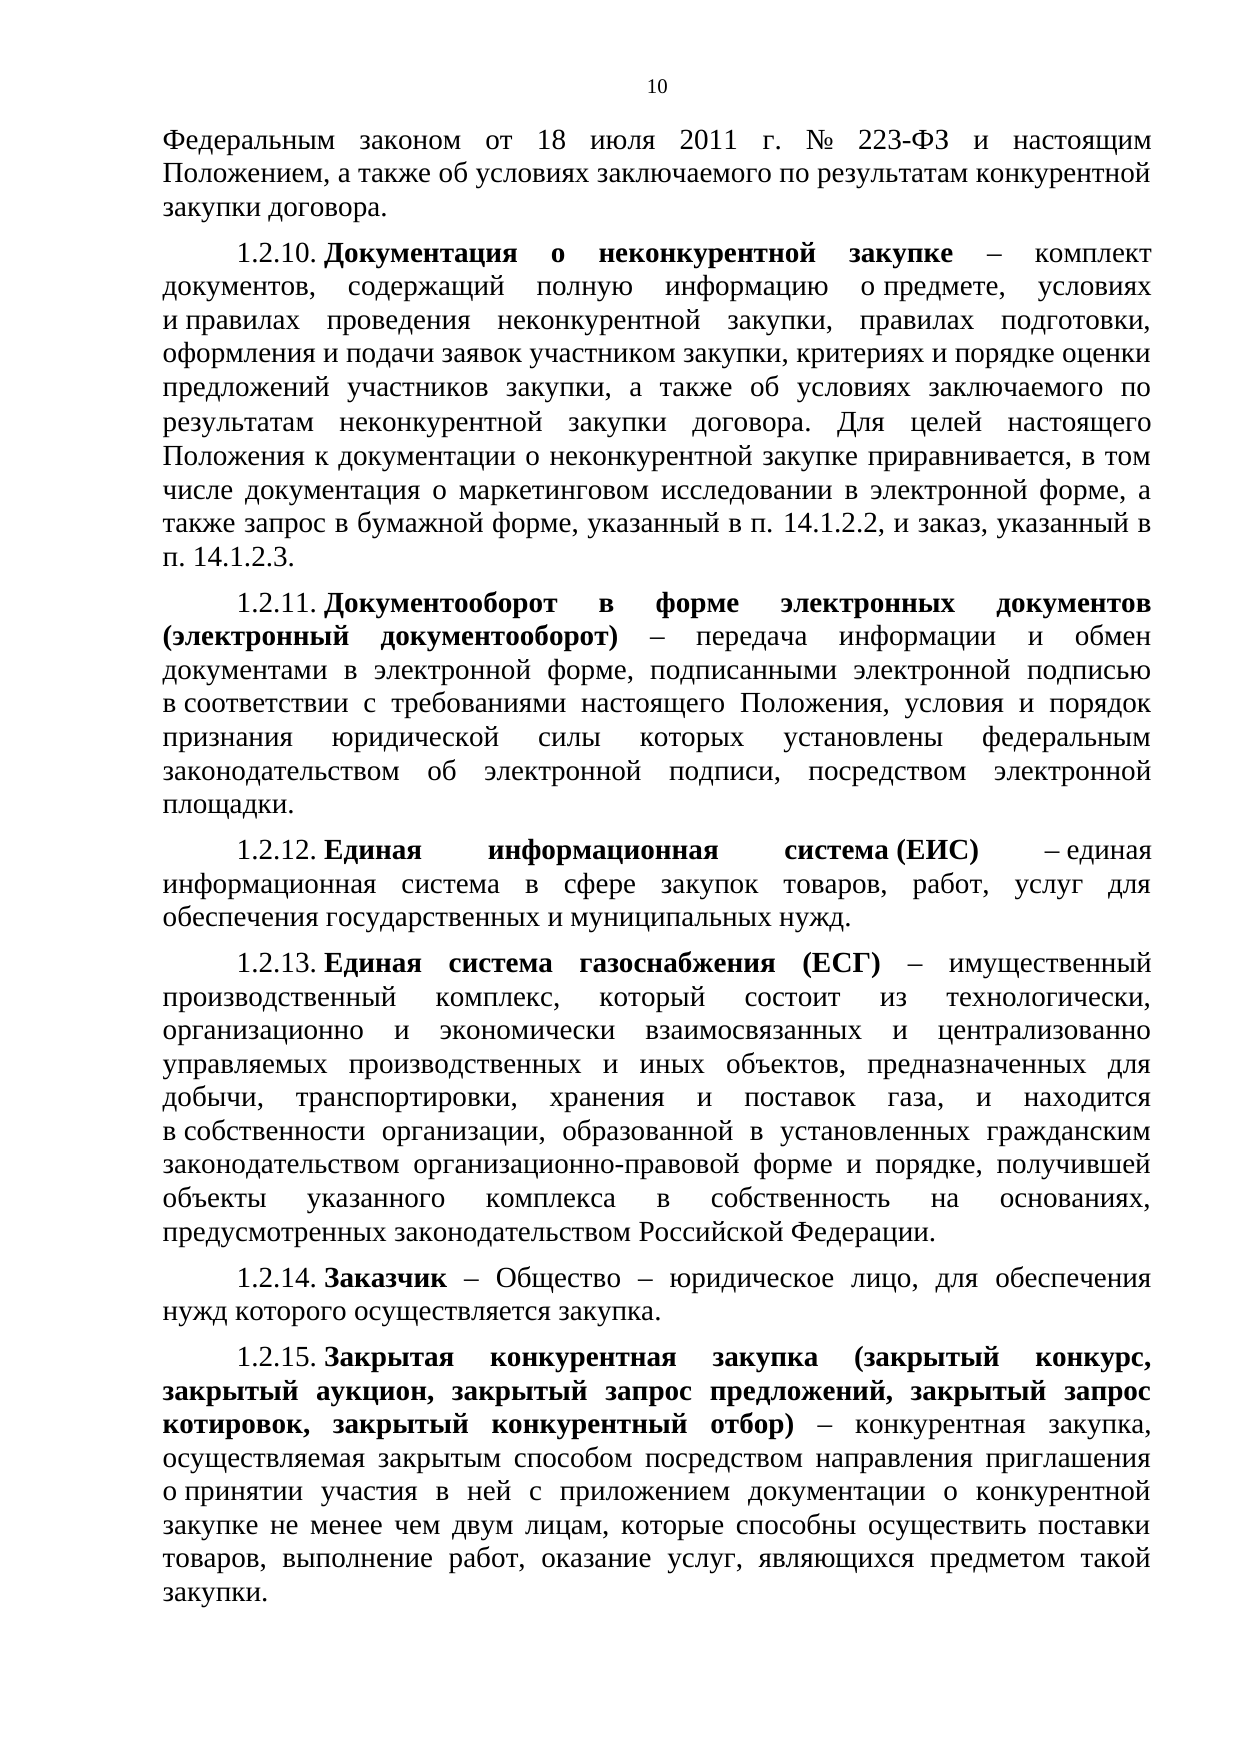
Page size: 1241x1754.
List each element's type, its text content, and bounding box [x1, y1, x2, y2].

list Единая система газоснабжения (ЕСГ) – имущественный производственный комплекс, который состоит из технологически, организационно и экономически взаимосвязанных и централизованно управляемых производственных и иных объектов, предназначенных для добычи, транспортировки, хранения и поставок газа, и находится в собственности организации, образованной в установленных гражданским законодательством организационно-правовой форме и порядке, получившей объекты указанного комплекса в собственность на основаниях, предусмотренных законодательством Российской Федерации. [162, 945, 1152, 1247]
list Документация о неконкурентной закупке – комплект документов, содержащий полную информацию о предмете, условиях и правилах проведения неконкурентной закупки, правилах подготовки, оформления и подачи заявок участником закупки, критериях и порядке оценки предложений участников закупки, а также об условиях заключаемого по результатам неконкурентной закупки договора. Для целей настоящего Положения к документации о неконкурентной закупке приравнивается, в том числе документация о маркетинговом исследовании в электронной форме, а также запрос в бумажной форме, указанный в п. 14.1.2.2, и заказ, указанный в п. 14.1.2.3. [162, 235, 1152, 572]
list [162, 122, 1152, 222]
list Документооборот в форме электронных документов (электронный документооборот) – передача информации и обмен документами в электронной форме, подписанными электронной подписью в соответствии с требованиями настоящего Положения, условия и порядок признания юридической силы которых установлены федеральным законодательством об электронной подписи, посредством электронной площадки. [162, 585, 1152, 820]
list Единая информационная система (ЕИС) – единая информационная система в сфере закупок товаров, работ, услуг для обеспечения государственных и муниципальных нужд. [162, 832, 1152, 933]
list Заказчик – Общество – юридическое лицо, для обеспечения нужд которого осуществляется закупка. [162, 1260, 1152, 1327]
list Закрытая конкурентная закупка (закрытый конкурс, закрытый аукцион, закрытый запрос предложений, закрытый запрос котировок, закрытый конкурентный отбор) – конкурентная закупка, осуществляемая закрытым способом посредством направления приглашения о принятии участия в ней с приложением документации о конкурентной закупке не менее чем двум лицам, которые способны осуществить поставки товаров, выполнение работ, оказание услуг, являющихся предметом такой закупки. [162, 1339, 1152, 1608]
